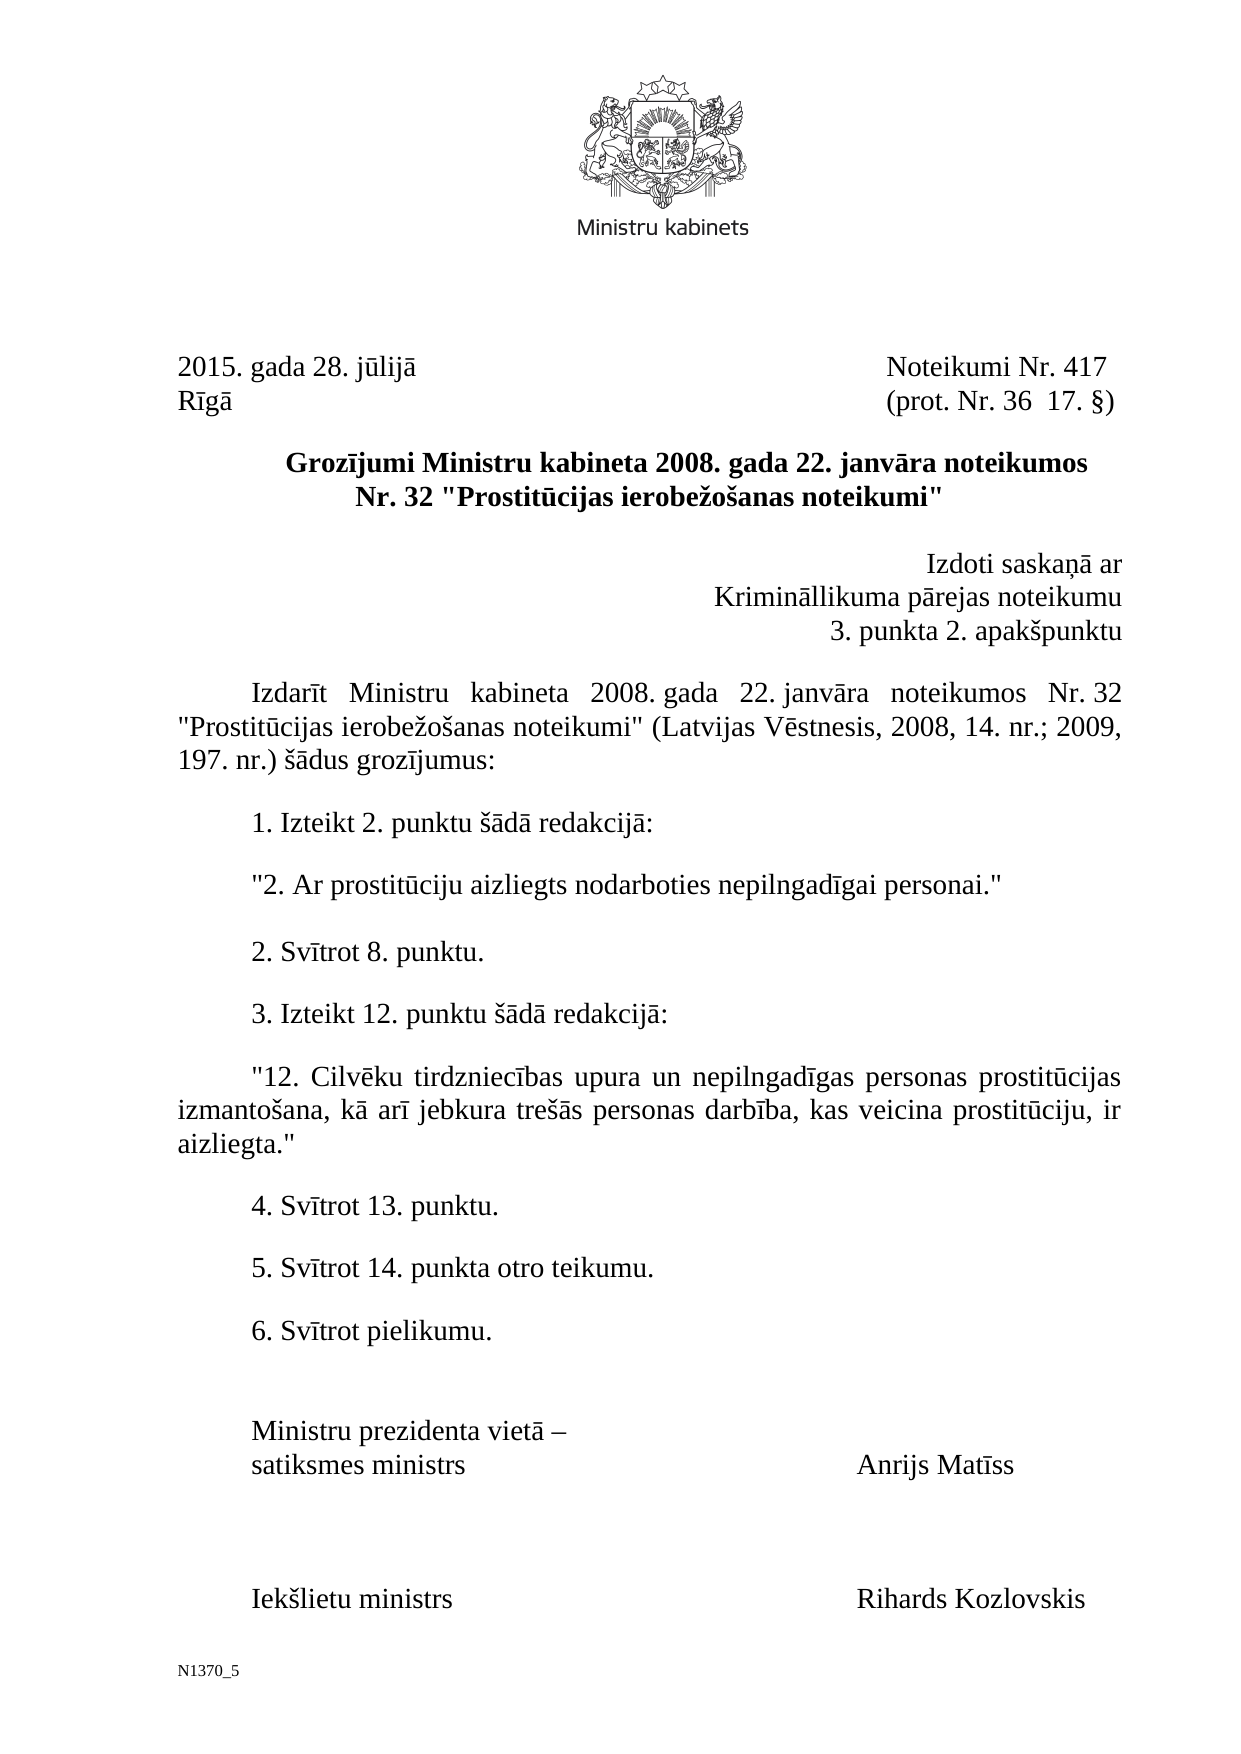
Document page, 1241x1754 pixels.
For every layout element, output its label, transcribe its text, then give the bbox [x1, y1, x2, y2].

text Iekšlietu ministrs Rihards Kozlovskis [177, 1581, 1122, 1615]
text 2. Svītrot 8. punktu. [177, 934, 1122, 968]
text Krimināllikuma pārejas noteikumu [177, 579, 1122, 613]
text 4. Svītrot 13. punktu. [177, 1188, 1122, 1222]
text Izdarīt Ministru kabineta 2008. gada 22. janvāra noteikumos Nr. 32 "Prostitūcijas ierobežošanas noteikumi" (Latvijas Vēstnesis, 2008, 14. nr.; 2009, 197. nr.) šādus grozījumus: [177, 675, 1122, 776]
list "2. Ar prostitūciju aizliegts nodarboties nepilngadīgai personai." [177, 867, 1122, 901]
text 1. Izteikt 2. punktu šādā redakcijā: [177, 805, 1122, 838]
text 2015. gada 28. jūlijā Noteikumi Nr. 417 [177, 349, 1122, 383]
text Izdoti saskaņā ar [177, 546, 1122, 579]
text 3. Izteikt 12. punktu šādā redakcijā: [177, 997, 1122, 1030]
text "12. Cilvēku tirdzniecības upura un nepilngadīgas personas prostitūcijas izmantošana, kā arī jebkura trešās personas darbība, kas veicina prostitūciju, ir aizliegta." [177, 1059, 1122, 1159]
text satiksmes ministrs Anrijs Matīss [177, 1447, 1122, 1481]
text 6. Svītrot pielikumu. [177, 1313, 1122, 1346]
text 3. punkta 2. apakšpunktu [177, 613, 1122, 647]
text Grozījumi Ministru kabineta 2008. gada 22. janvāra noteikumos Nr. 32 "Prostitūcijas ierobežošanas noteikumi" [177, 445, 1122, 512]
text Rīgā (prot. Nr. 36 17. §) [177, 383, 1122, 417]
text 5. Svītrot 14. punkta otro teikumu. [177, 1251, 1122, 1284]
text Ministru prezidenta vietā – [177, 1413, 1122, 1447]
picture [177, 73, 1148, 249]
